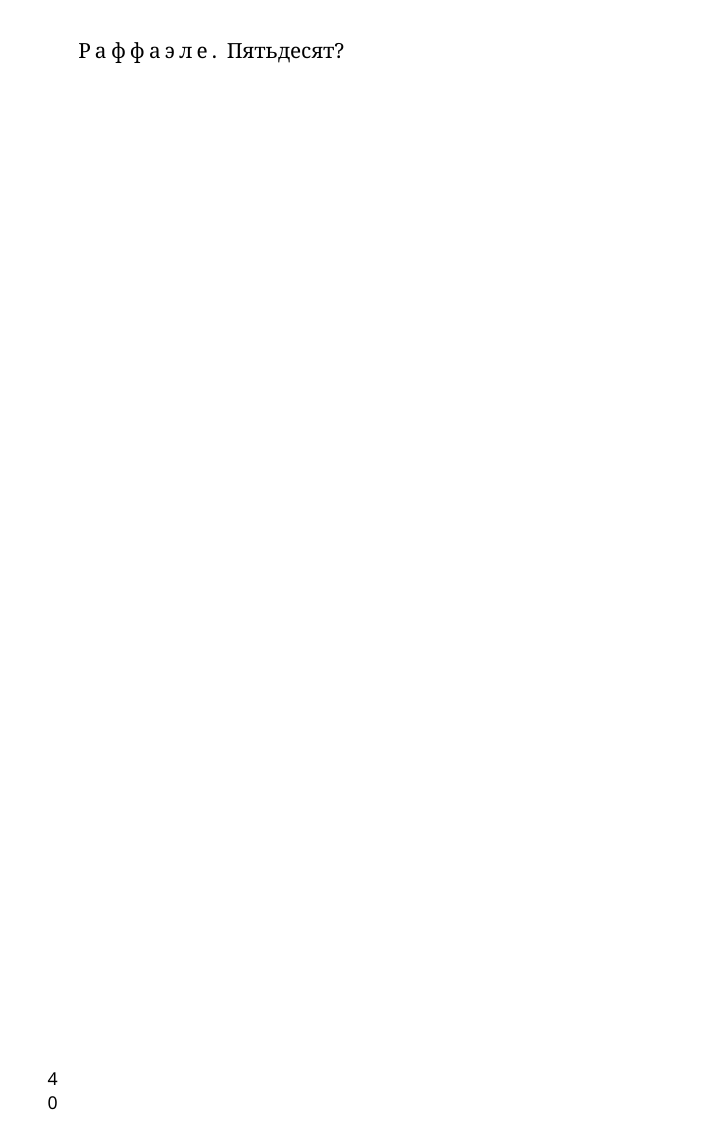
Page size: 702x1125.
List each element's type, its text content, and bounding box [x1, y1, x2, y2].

text Раффаэле. Пятьдесят? [41, 41, 661, 62]
